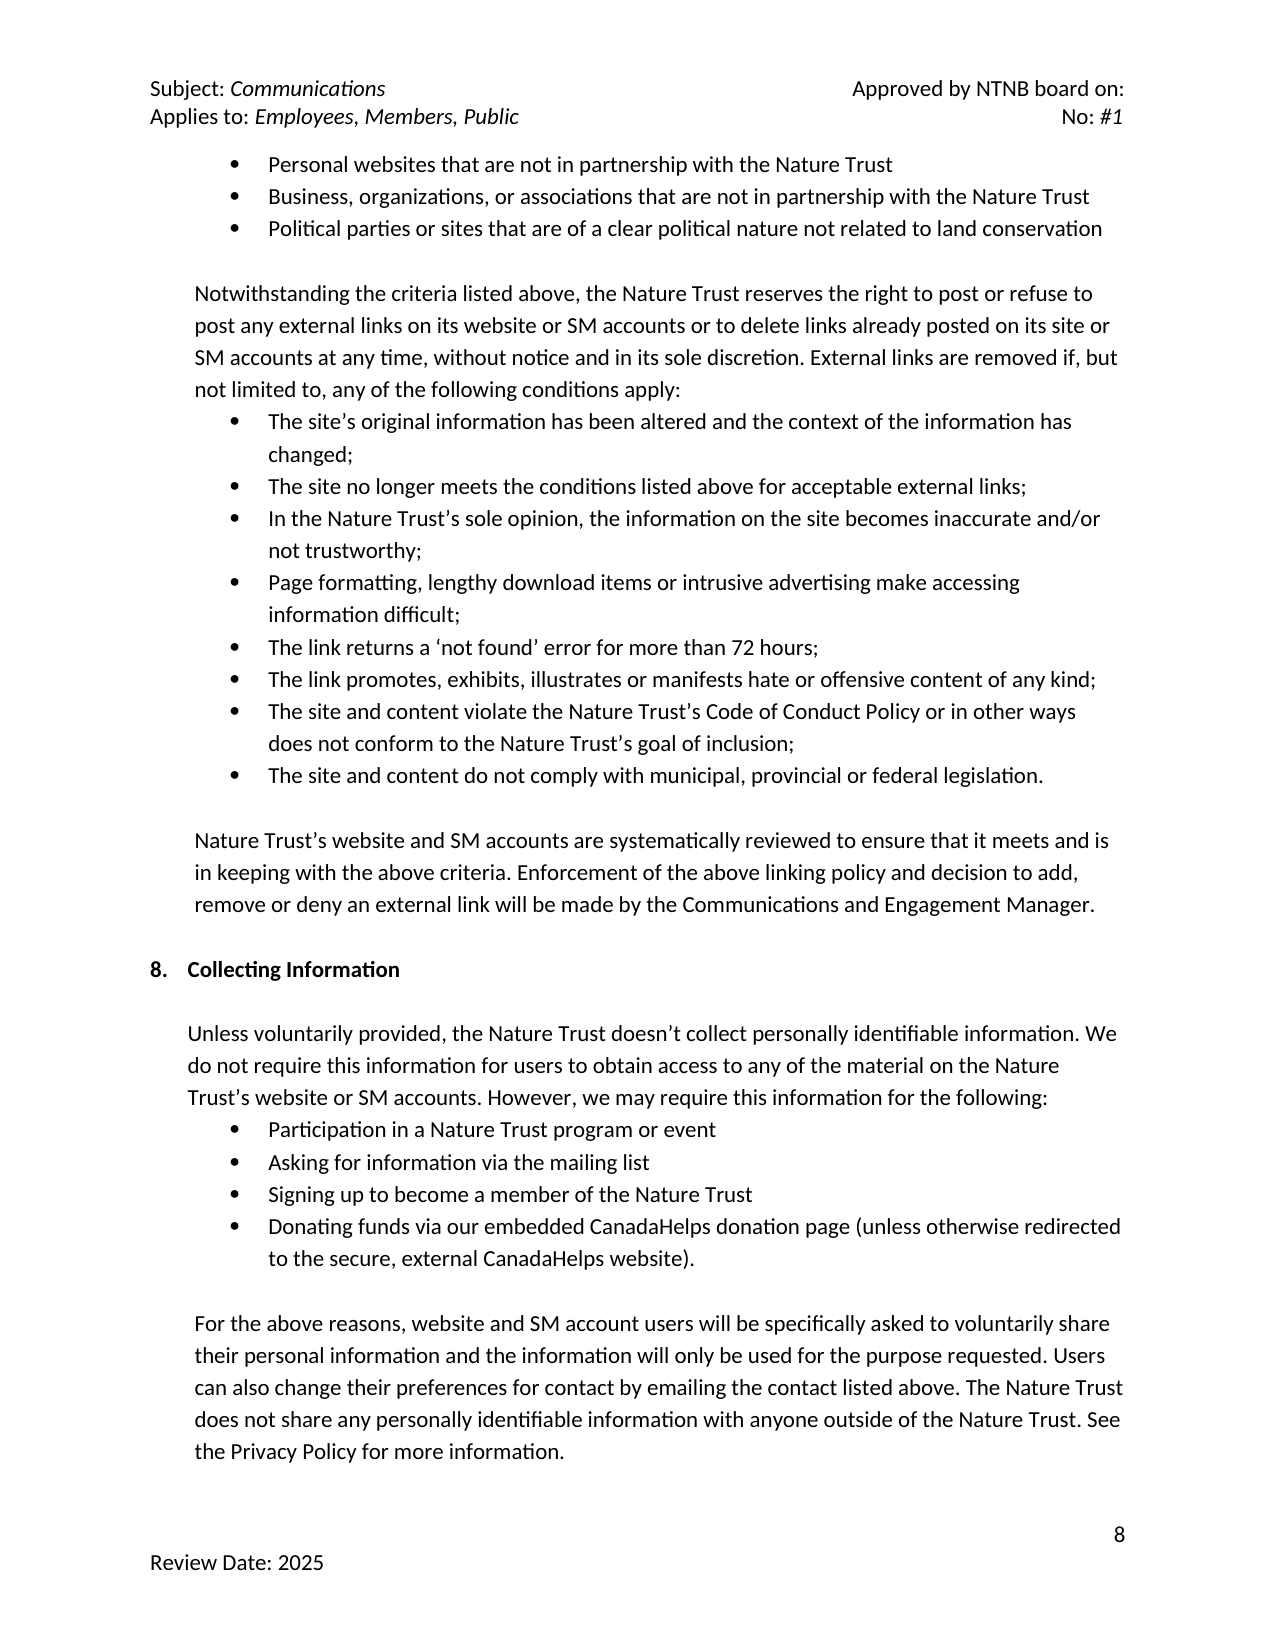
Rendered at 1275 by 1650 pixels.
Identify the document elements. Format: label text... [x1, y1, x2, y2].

list The link promotes, exhibits, illustrates or manifests hate or offensive content of any kind; [231, 665, 1125, 693]
list The site’s original information has been altered and the context of the information has changed; [231, 407, 1125, 468]
list The site no longer meets the conditions listed above for acceptable external links; [231, 472, 1125, 500]
list Participation in a Nature Trust program or event [231, 1116, 1125, 1144]
list Page formatting, lengthy download items or intrusive advertising make accessing information difficult; [231, 568, 1125, 629]
list Unless voluntarily provided, the Nature Trust doesn’t collect personally identifiable information. We do not require this information for users to obtain access to any of the material on the Nature Trust’s website or SM accounts. However, we may require this information for the following: [187, 1019, 1125, 1111]
list Signing up to become a member of the Nature Trust [231, 1180, 1125, 1208]
list For the above reasons, website and SM account users will be specifically asked to voluntarily share their personal information and the information will only be used for the purpose requested. Users can also change their preferences for contact by emailing the contact listed above. The Nature Trust does not share any personally identifiable information with anyone outside of the Nature Trust. See the Privacy Policy for more information. [194, 1309, 1125, 1466]
list The link returns a ‘not found’ error for more than 72 hours; [231, 633, 1125, 661]
list The site and content violate the Nature Trust’s Code of Conduct Policy or in other ways does not conform to the Nature Trust’s goal of inclusion; [231, 697, 1125, 757]
list In the Nature Trust’s sole opinion, the information on the site becomes inaccurate and/or not trustworthy; [231, 504, 1125, 564]
list Business, organizations, or associations that are not in partnership with the Nature Trust [231, 182, 1125, 210]
list Political parties or sites that are of a clear political nature not related to land conservation [231, 214, 1125, 242]
list Nature Trust’s website and SM accounts are systematically reviewed to ensure that it meets and is in keeping with the above criteria. Enforcement of the above linking policy and decision to add, remove or deny an external link will be made by the Communications and Engagement Manager. [194, 826, 1125, 918]
list Notwithstanding the criteria listed above, the Nature Trust reserves the right to post or refuse to post any external links on its website or SM accounts or to delete links already posted on its site or SM accounts at any time, without notice and in its sole discretion. External links are removed if, but not limited to, any of the following conditions apply: [194, 279, 1125, 403]
list Asking for information via the mailing list [231, 1148, 1125, 1176]
list Donating funds via our embedded CanadaHelps donation page (unless otherwise redirected to the secure, external CanadaHelps website). [231, 1212, 1125, 1272]
list Collecting Information [150, 955, 1125, 983]
list The site and content do not comply with municipal, provincial or federal legislation. [231, 762, 1125, 789]
list Personal websites that are not in partnership with the Nature Trust [231, 150, 1125, 178]
